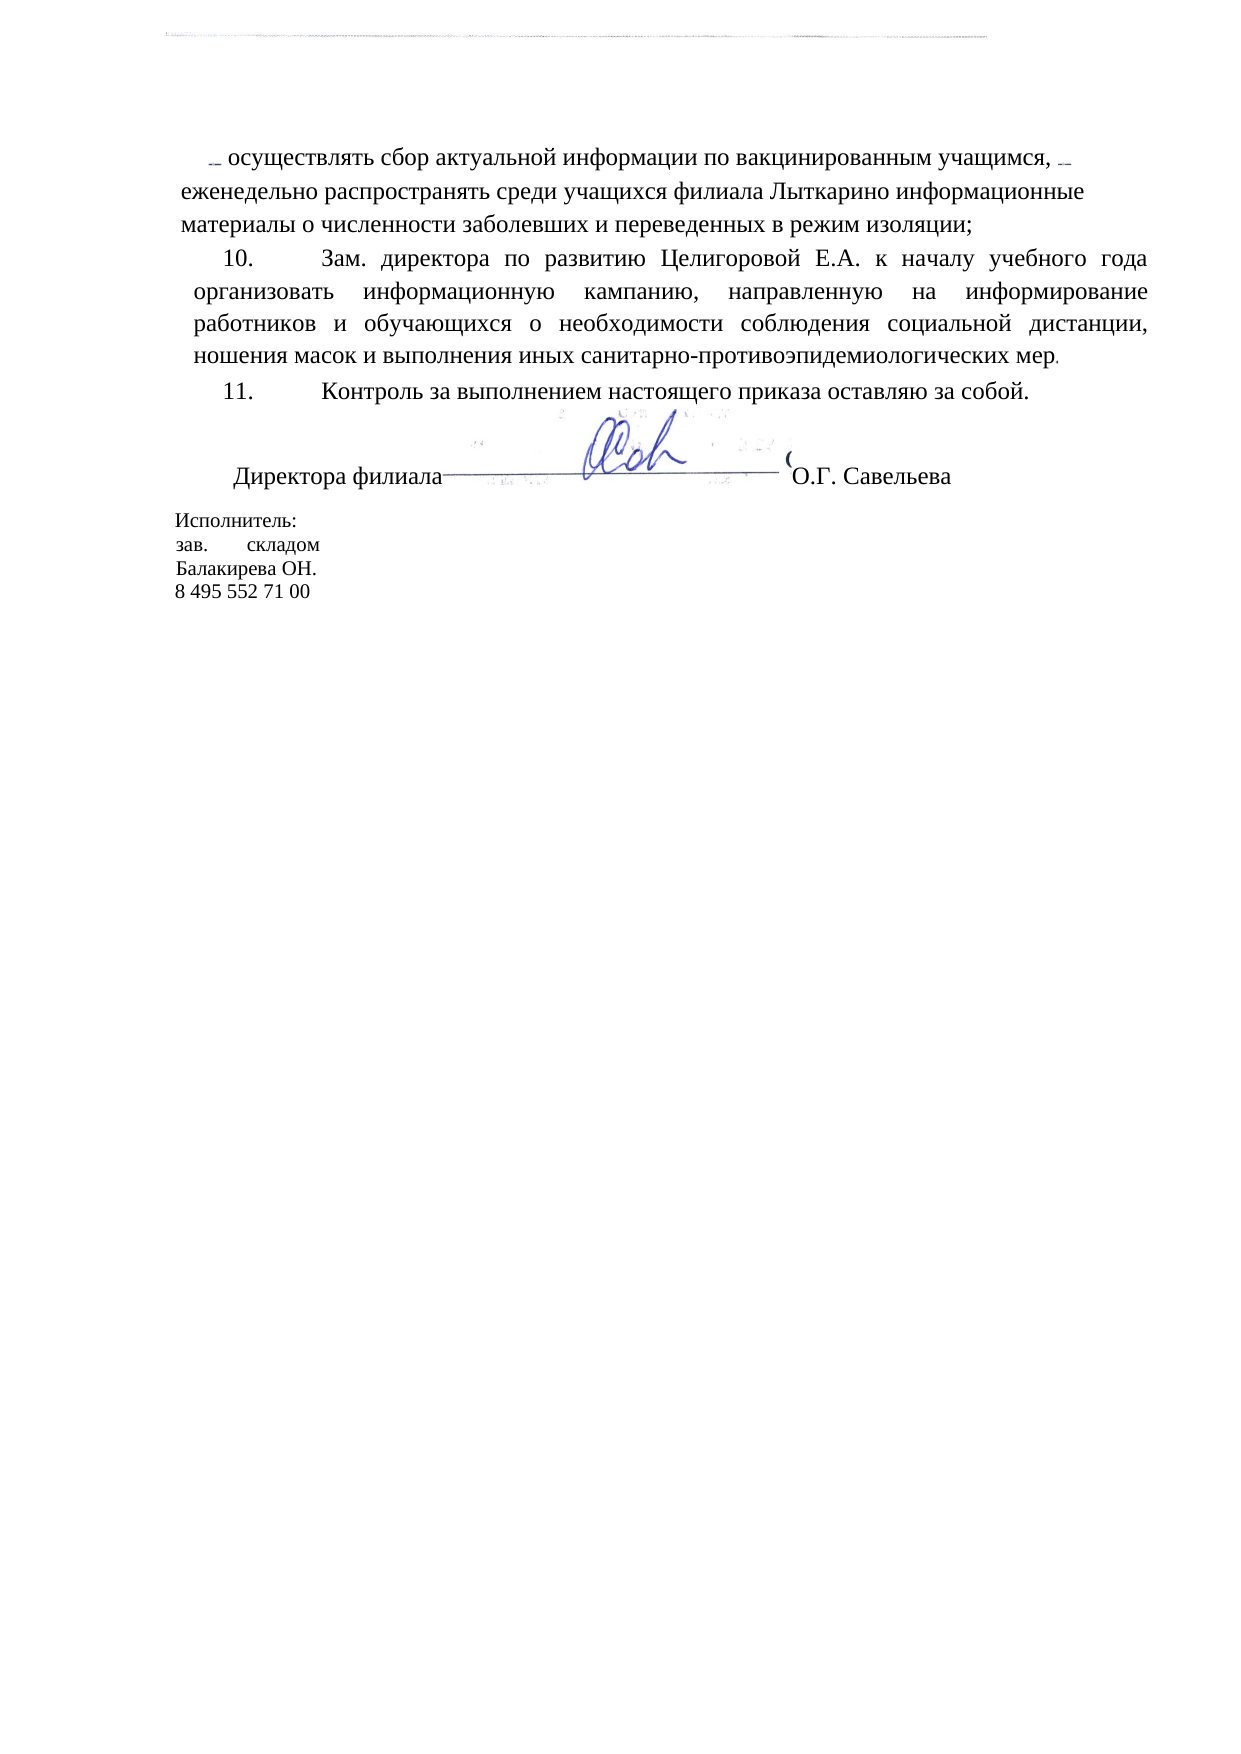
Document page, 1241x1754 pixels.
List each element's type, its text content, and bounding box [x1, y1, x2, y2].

list Зам. директора по развитию Целигоровой Е.А. к началу учебного года организовать информационную кампанию, направленную на информирование работников и обучающихся о необходимости соблюдения социальной дистанции, ношения масок и выполнения иных санитарно-противоэпидемиологических мер [193, 243, 1149, 369]
picture [166, 32, 988, 38]
picture [442, 409, 792, 485]
picture [208, 162, 222, 166]
text осуществлять сбор актуальной информации по вакцинированным учащимся, еженедельно распространять среди учащихся филиала Лыткарино информационные материалы о численности заболевших и переведенных в режим изоляции; [181, 142, 1142, 238]
list Контроль за выполнением настоящего приказа оставляю за собой. [193, 376, 1149, 405]
text 8 495 552 71 00 [174, 580, 1156, 603]
picture [1058, 162, 1072, 166]
text Исполнитель: зав. складом Балакирева ОН. [174, 509, 320, 580]
